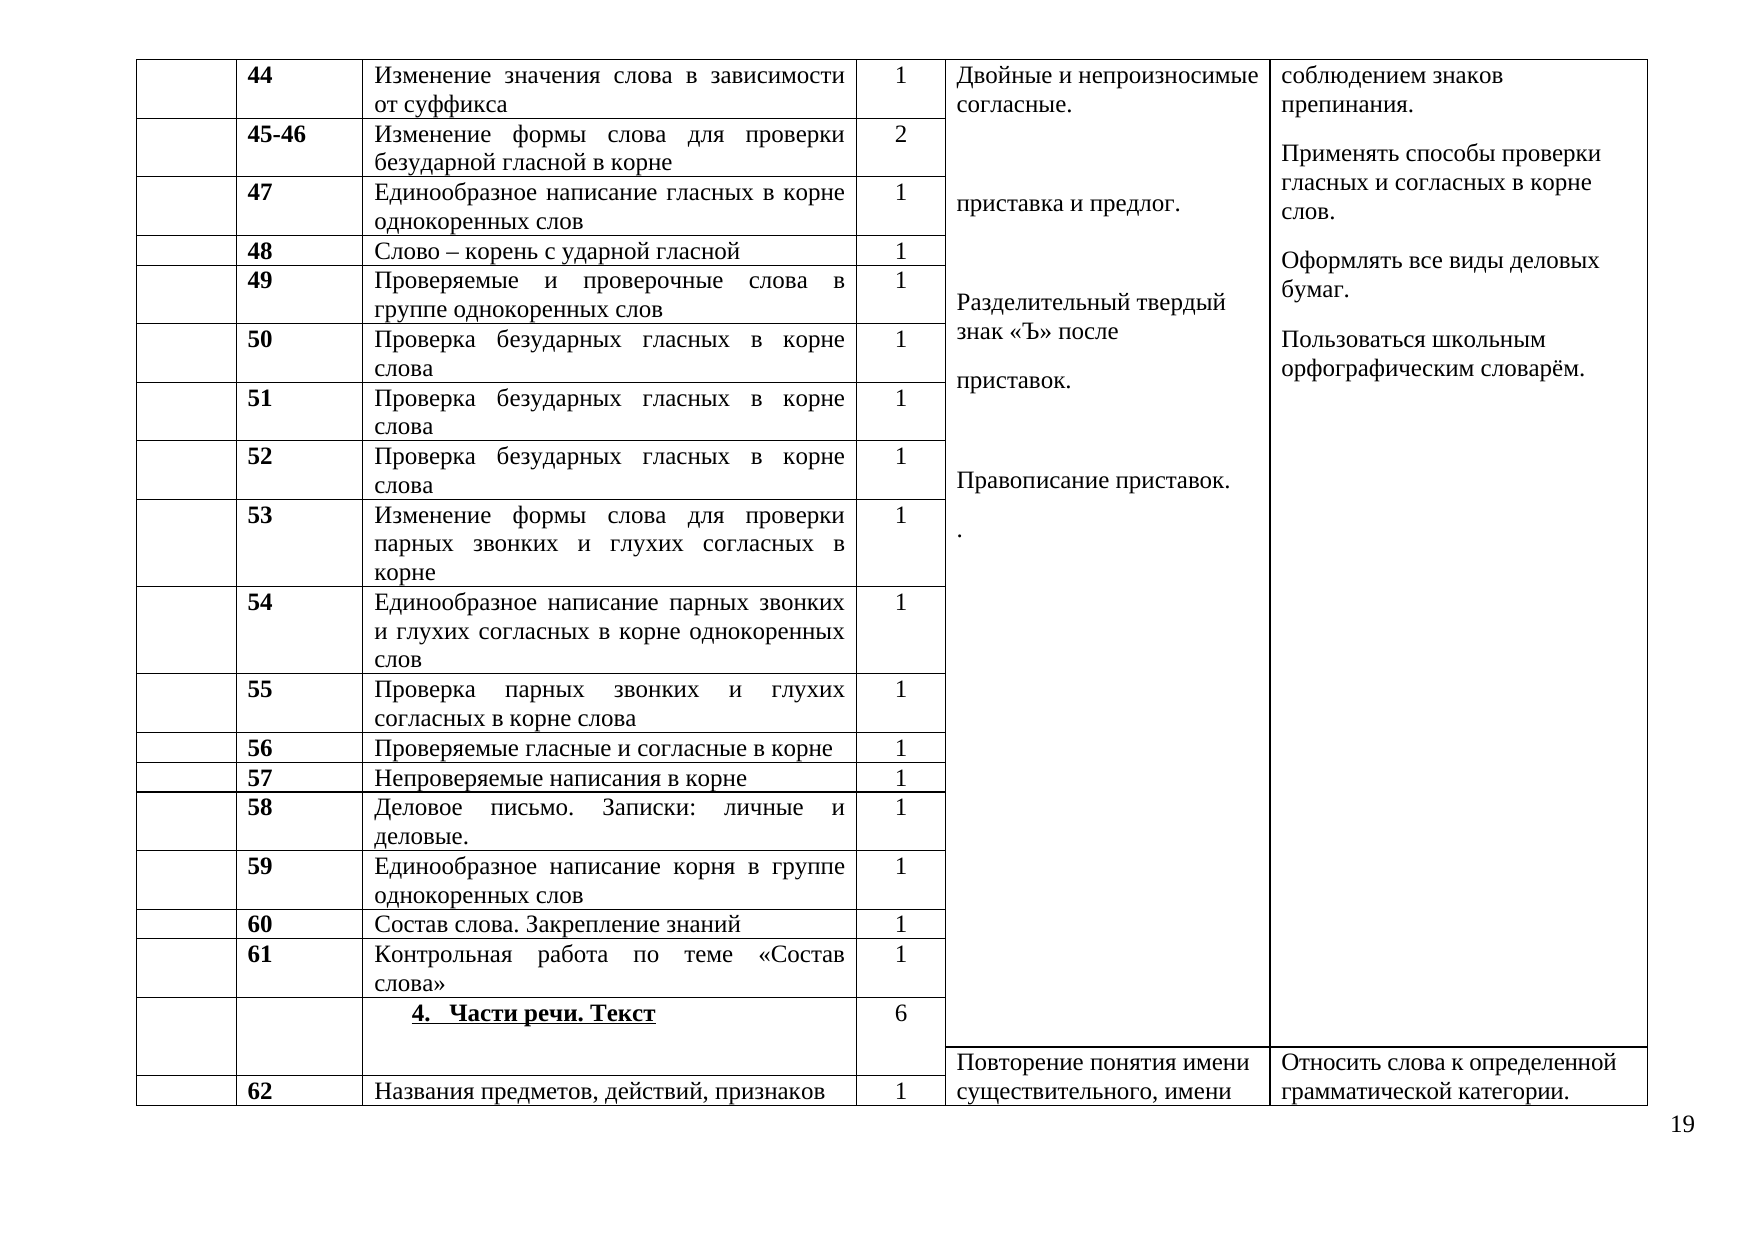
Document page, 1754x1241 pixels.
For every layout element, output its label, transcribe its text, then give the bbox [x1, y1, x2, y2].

table_cell 1 [857, 587, 945, 673]
table_cell 2 [857, 119, 945, 176]
table_cell 58 [237, 793, 362, 850]
table_cell [137, 851, 236, 908]
table_cell [137, 500, 236, 586]
table_cell 1 [857, 441, 945, 499]
table_cell [137, 177, 236, 235]
table_cell [137, 763, 236, 791]
table_cell Проверка безударных гласных в корне слова [363, 383, 856, 440]
table_cell 1 [857, 733, 945, 762]
table_cell 54 [237, 587, 362, 673]
table_cell Изменение значения слова в зависимости от суффикса [363, 60, 856, 118]
table_cell Названия предметов, действий, признаков [363, 1076, 856, 1105]
table_cell [137, 236, 236, 264]
table_cell 1 [857, 851, 945, 908]
table_cell [137, 383, 236, 440]
table_cell Части речи. Текст [363, 998, 856, 1075]
table_cell [137, 733, 236, 762]
table_cell 1 [857, 266, 945, 323]
table_cell Единообразное написание парных звонких и глухих согласных в корне однокоренных слов [363, 587, 856, 673]
table_cell 57 [237, 763, 362, 791]
table_cell Непроверяемые написания в корне [363, 763, 856, 791]
table_cell Проверяемые и проверочные слова в группе однокоренных слов [363, 266, 856, 323]
table_cell 53 [237, 500, 362, 586]
table_cell 61 [237, 939, 362, 997]
table_cell Единообразное написание корня в группе однокоренных слов [363, 851, 856, 908]
table_cell 44 [237, 60, 362, 118]
table_cell 1 [857, 910, 945, 938]
table_cell Проверка безударных гласных в корне слова [363, 324, 856, 382]
table_cell 56 [237, 733, 362, 762]
table_cell Изменение формы слова для проверки безударной гласной в корне [363, 119, 856, 176]
table_cell Проверка безударных гласных в корне слова [363, 441, 856, 499]
table_cell [137, 793, 236, 850]
table_cell [137, 119, 236, 176]
table_cell 51 [237, 383, 362, 440]
table_cell 1 [857, 236, 945, 264]
table_cell [137, 324, 236, 382]
table_cell 48 [237, 236, 362, 264]
table_cell 1 [857, 763, 945, 791]
table_cell 1 [857, 674, 945, 732]
table_cell [137, 60, 236, 118]
table_cell Проверяемые гласные и согласные в корне [363, 733, 856, 762]
table_cell 62 [237, 1076, 362, 1105]
table_cell 52 [237, 441, 362, 499]
table_cell [137, 1076, 236, 1105]
table_cell [137, 674, 236, 732]
table_cell 6 [857, 998, 945, 1075]
table_cell 1 [857, 939, 945, 997]
table_cell 1 [857, 793, 945, 850]
table_cell 50 [237, 324, 362, 382]
table_cell 55 [237, 674, 362, 732]
table_cell 1 [857, 500, 945, 586]
table_cell [137, 910, 236, 938]
table_cell [137, 441, 236, 499]
table_cell Единообразное написание гласных в корне однокоренных слов [363, 177, 856, 235]
table_cell [137, 266, 236, 323]
table_cell Изменение формы слова для проверки парных звонких и глухих согласных в корне [363, 500, 856, 586]
table_cell [137, 587, 236, 673]
table_cell 1 [857, 383, 945, 440]
table_cell 49 [237, 266, 362, 323]
table_cell Состав слова. Закрепление знаний [363, 910, 856, 938]
table_cell Деловое письмо. Записки: личные и деловые. [363, 793, 856, 850]
table_cell Проверка парных звонких и глухих согласных в корне слова [363, 674, 856, 732]
table_cell Слово – корень с ударной гласной [363, 236, 856, 264]
table_cell 1 [857, 177, 945, 235]
table_cell 1 [857, 324, 945, 382]
table_cell [237, 998, 362, 1075]
table_cell Повторение понятия имени существительного, имени прилагательного, глагола. Значение имени существительного. Род имени существительного. Существительные в единственном и множественном числе. [946, 1048, 1269, 1105]
table_cell [137, 998, 236, 1075]
table_cell 45-46 [237, 119, 362, 176]
table_cell 1 [857, 60, 945, 118]
table_cell 1 [857, 1076, 945, 1105]
table_cell 59 [237, 851, 362, 908]
table_cell Контрольная работа по теме «Состав слова» [363, 939, 856, 997]
table_cell 60 [237, 910, 362, 938]
table_cell 47 [237, 177, 362, 235]
table_cell [137, 939, 236, 997]
